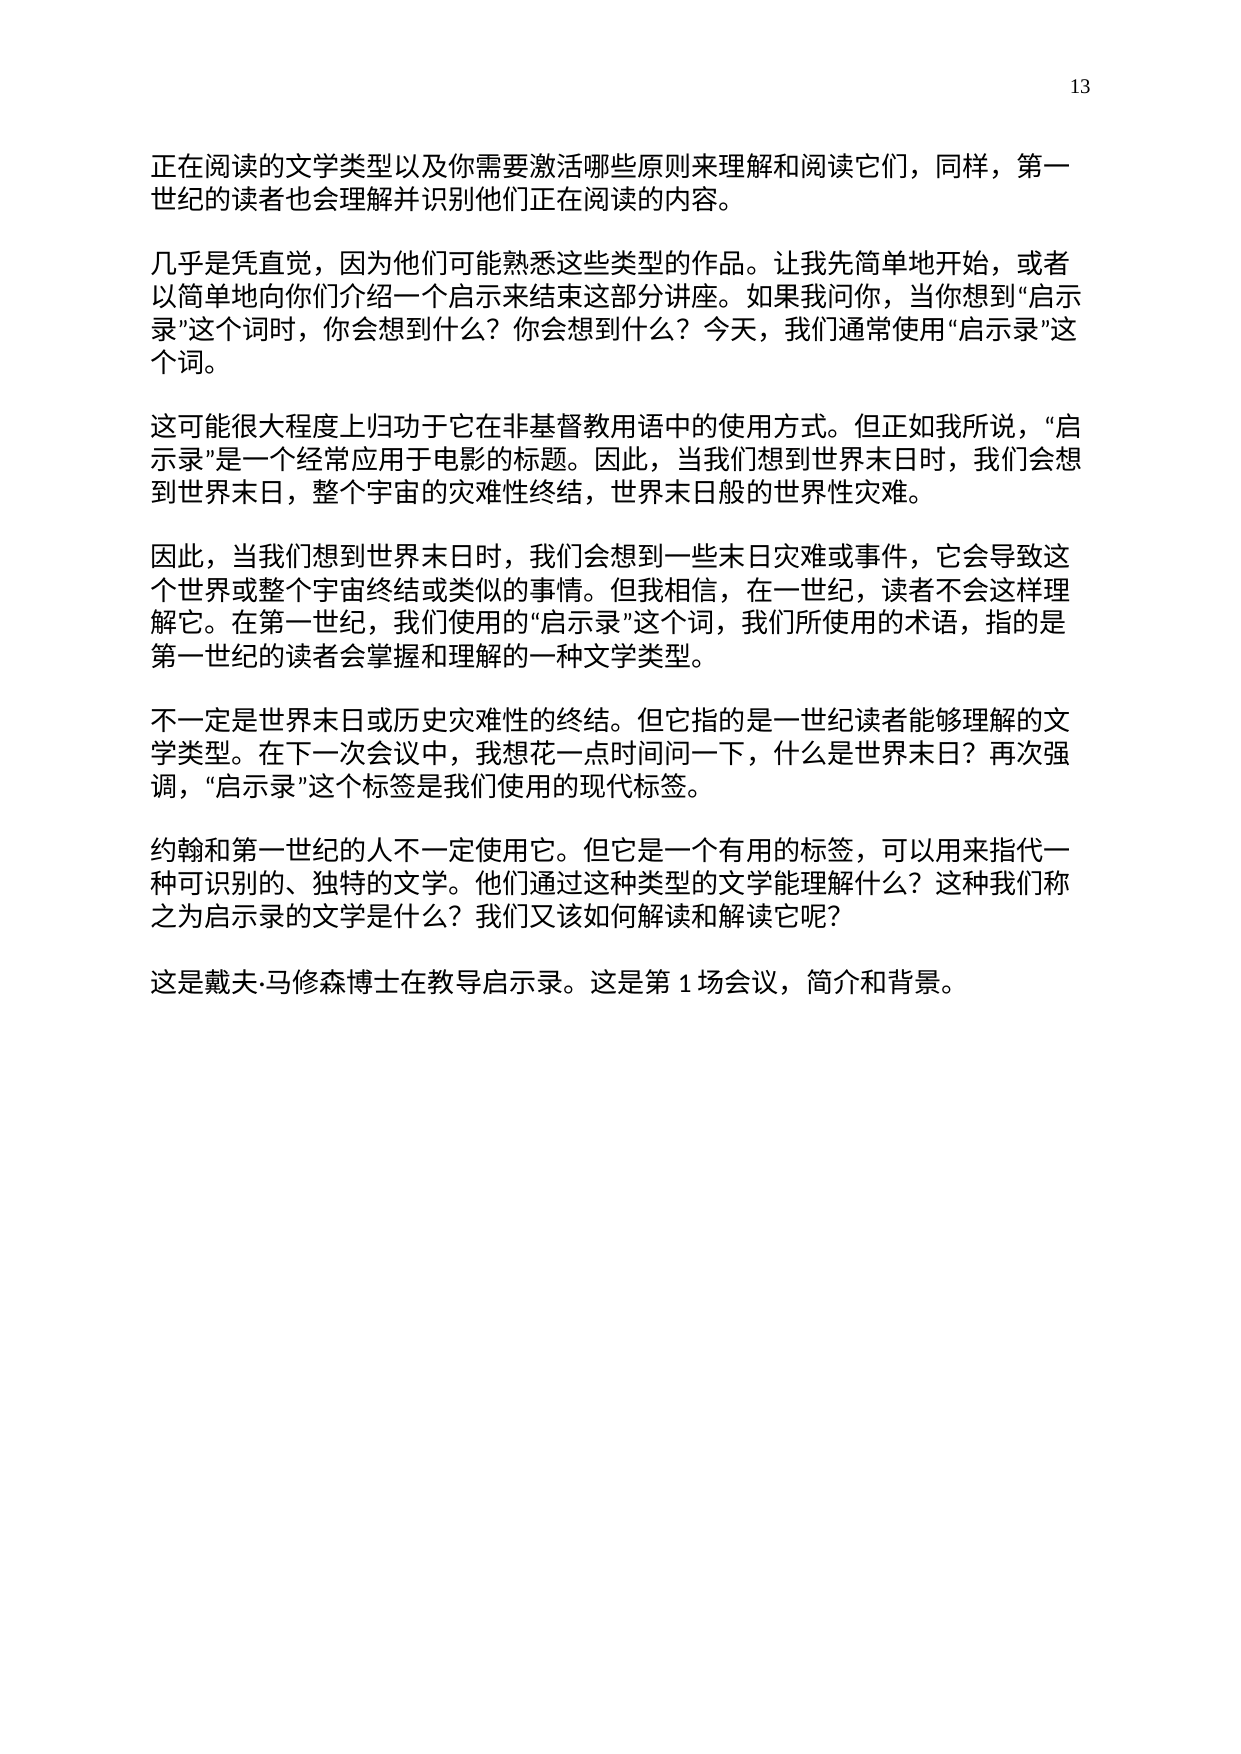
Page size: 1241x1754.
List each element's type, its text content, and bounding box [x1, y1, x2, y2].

text 约翰和第一世纪的人不一定使用它。但它是一个有用的标签，可以用来指代一种可识别的、独特的文学。他们通过这种类型的文学能理解什么？这种我们称之为启示录的文学是什么？我们又该如何解读和解读它呢？ 这是戴夫·马修森博士在教导启示录。这是第 1 场会议，简介和背景。 [150, 834, 1090, 999]
text 几乎是凭直觉，因为他们可能熟悉这些类型的作品。让我先简单地开始，或者以简单地向你们介绍一个启示来结束这部分讲座。如果我问你，当你想到“启示录”这个词时，你会想到什么？你会想到什么？今天，我们通常使用“启示录”这个词。 [150, 247, 1090, 379]
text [150, 150, 1090, 216]
text 因此，当我们想到世界末日时，我们会想到一些末日灾难或事件，它会导致这个世界或整个宇宙终结或类似的事情。但我相信，在一世纪，读者不会这样理解它。在第一世纪，我们使用的“启示录”这个词，我们所使用的术语，指的是第一世纪的读者会掌握和理解的一种文学类型。 [150, 541, 1090, 673]
text 不一定是世界末日或历史灾难性的终结。但它指的是一世纪读者能够理解的文学类型。在下一次会议中，我想花一点时间问一下，什么是世界末日？再次强调，“启示录”这个标签是我们使用的现代标签。 [150, 704, 1090, 803]
text 这可能很大程度上归功于它在非基督教用语中的使用方式。但正如我所说，“启示录”是一个经常应用于电影的标题。因此，当我们想到世界末日时，我们会想到世界末日，整个宇宙的灾难性终结，世界末日般的世界性灾难。 [150, 410, 1090, 509]
